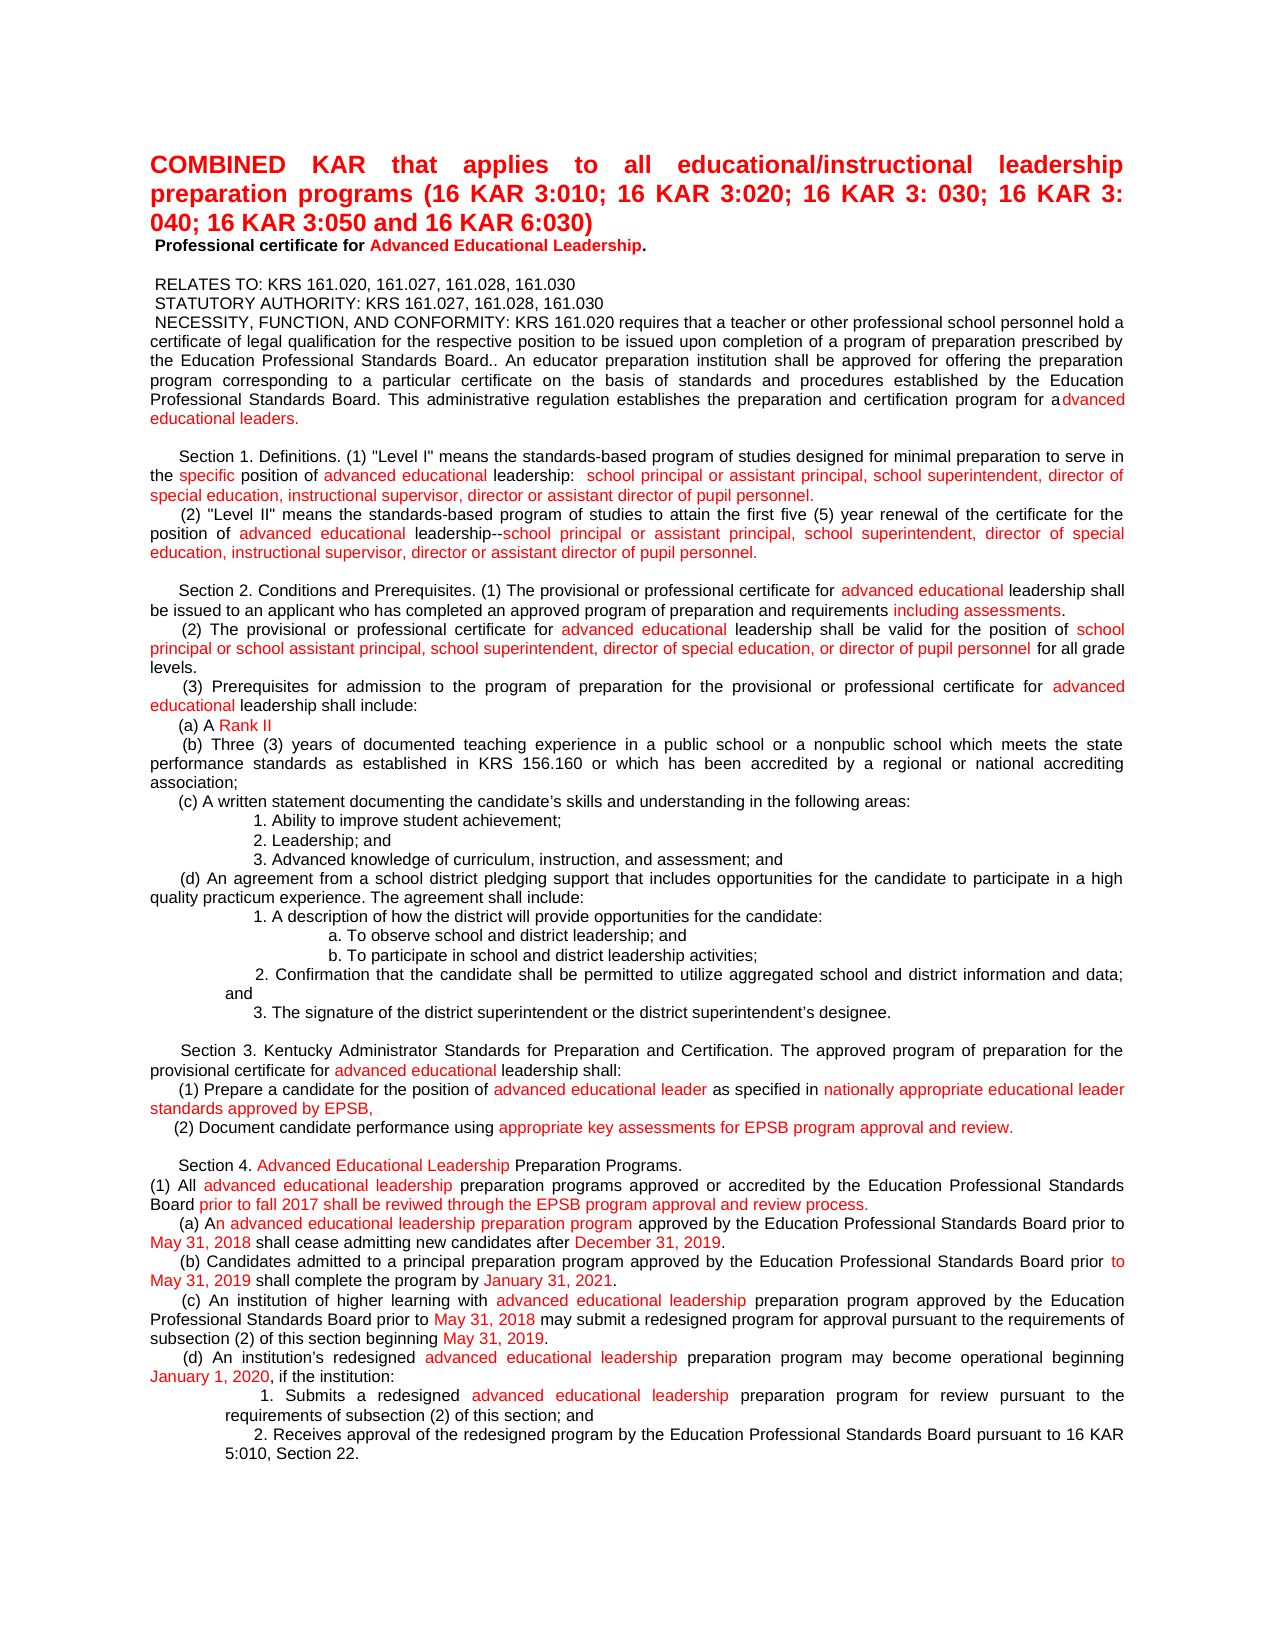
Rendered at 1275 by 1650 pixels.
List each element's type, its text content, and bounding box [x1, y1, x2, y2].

text (d) An institution’s redesigned advanced educational leadership preparation program may become operational beginning January 1, 2020, if the institution: [150, 1348, 1125, 1386]
text 3. The signature of the district superintendent or the district superintendent’s designee. [225, 1003, 1125, 1022]
text Section 2. Conditions and Prerequisites. (1) The provisional or professional certificate for advanced educational leadership shall be issued to an applicant who has completed an approved program of preparation and requirements including assessments. [150, 581, 1125, 619]
text (1) Prepare a candidate for the position of advanced educational leader as specified in nationally appropriate educational leader standards approved by EPSB, [150, 1079, 1125, 1118]
text (2) Document candidate performance using appropriate key assessments for EPSB program approval and review. [150, 1118, 1125, 1137]
text (a) A Rank II [150, 715, 1125, 734]
text (d) An agreement from a school district pledging support that includes opportunities for the candidate to participate in a high quality practicum experience. The agreement shall include: [150, 869, 1125, 907]
text (c) A written statement documenting the candidate’s skills and understanding in the following areas: [150, 792, 1125, 811]
text 2. Confirmation that the candidate shall be permitted to utilize aggregated school and district information and data; and [225, 964, 1125, 1003]
text COMBINED KAR that applies to all educational/instructional leadership preparation programs (16 KAR 3:010; 16 KAR 3:020; 16 KAR 3: 030; 16 KAR 3: 040; 16 KAR 3:050 and 16 KAR 6:030) [150, 150, 1125, 236]
text 3. Advanced knowledge of curriculum, instruction, and assessment; and [225, 849, 1125, 869]
text (1) All advanced educational leadership preparation programs approved or accredited by the Education Professional Standards Board prior to fall 2017 shall be reviwed through the EPSB program approval and review process. [150, 1175, 1125, 1214]
text 1. A description of how the district will provide opportunities for the candidate: [225, 907, 1125, 926]
text (3) Prerequisites for admission to the program of preparation for the provisional or professional certificate for advanced educational leadership shall include: [150, 677, 1125, 715]
text RELATES TO: KRS 161.020, 161.027, 161.028, 161.030 [150, 274, 1125, 294]
text 2. Receives approval of the redesigned program by the Education Professional Standards Board pursuant to 16 KAR 5:010, Section 22. [225, 1424, 1125, 1463]
text (c) An institution of higher learning with advanced educational leadership preparation program approved by the Education Professional Standards Board prior to May 31, 2018 may submit a redesigned program for approval pursuant to the requirements of subsection (2) of this section beginning May 31, 2019. [150, 1290, 1125, 1348]
text 1. Submits a redesigned advanced educational leadership preparation program for review pursuant to the requirements of subsection (2) of this section; and [225, 1386, 1125, 1424]
text 1. Ability to improve student achievement; [225, 811, 1125, 830]
text Section 1. Definitions. (1) "Level I" means the standards-based program of studies designed for minimal preparation to serve in the specific position of advanced educational leadership: school principal or assistant principal, school superintendent, director of special education, instructional supervisor, director or assistant director of pupil personnel. [150, 447, 1125, 504]
text (2) "Level II" means the standards-based program of studies to attain the first five (5) year renewal of the certificate for the position of advanced educational leadership--school principal or assistant principal, school superintendent, director of special education, instructional supervisor, director or assistant director of pupil personnel. [150, 504, 1125, 562]
text STATUTORY AUTHORITY: KRS 161.027, 161.028, 161.030 [150, 294, 1125, 313]
text Professional certificate for Advanced Educational Leadership. [150, 236, 1125, 255]
text b. To participate in school and district leadership activities; [300, 945, 1125, 964]
text (a) An advanced educational leadership preparation program approved by the Education Professional Standards Board prior to May 31, 2018 shall cease admitting new candidates after December 31, 2019. [150, 1214, 1125, 1252]
text (b) Three (3) years of documented teaching experience in a public school or a nonpublic school which meets the state performance standards as established in KRS 156.160 or which has been accredited by a regional or national accrediting association; [150, 734, 1125, 792]
text (2) The provisional or professional certificate for advanced educational leadership shall be valid for the position of school principal or school assistant principal, school superintendent, director of special education, or director of pupil personnel for all grade levels. [150, 619, 1125, 677]
text 2. Leadership; and [225, 830, 1125, 849]
text (b) Candidates admitted to a principal preparation program approved by the Education Professional Standards Board prior to May 31, 2019 shall complete the program by January 31, 2021. [150, 1252, 1125, 1290]
text NECESSITY, FUNCTION, AND CONFORMITY: KRS 161.020 requires that a teacher or other professional school personnel hold a certificate of legal qualification for the respective position to be issued upon completion of a program of preparation prescribed by the Education Professional Standards Board.. An educator preparation institution shall be approved for offering the preparation program corresponding to a particular certificate on the basis of standards and procedures established by the Education Professional Standards Board. This administrative regulation establishes the preparation and certification program for advanced educational leaders. [150, 313, 1125, 428]
text Section 4. Advanced Educational Leadership Preparation Programs. [150, 1156, 1125, 1175]
text a. To observe school and district leadership; and [300, 926, 1125, 945]
text Section 3. Kentucky Administrator Standards for Preparation and Certification. The approved program of preparation for the provisional certificate for advanced educational leadership shall: [150, 1041, 1125, 1079]
